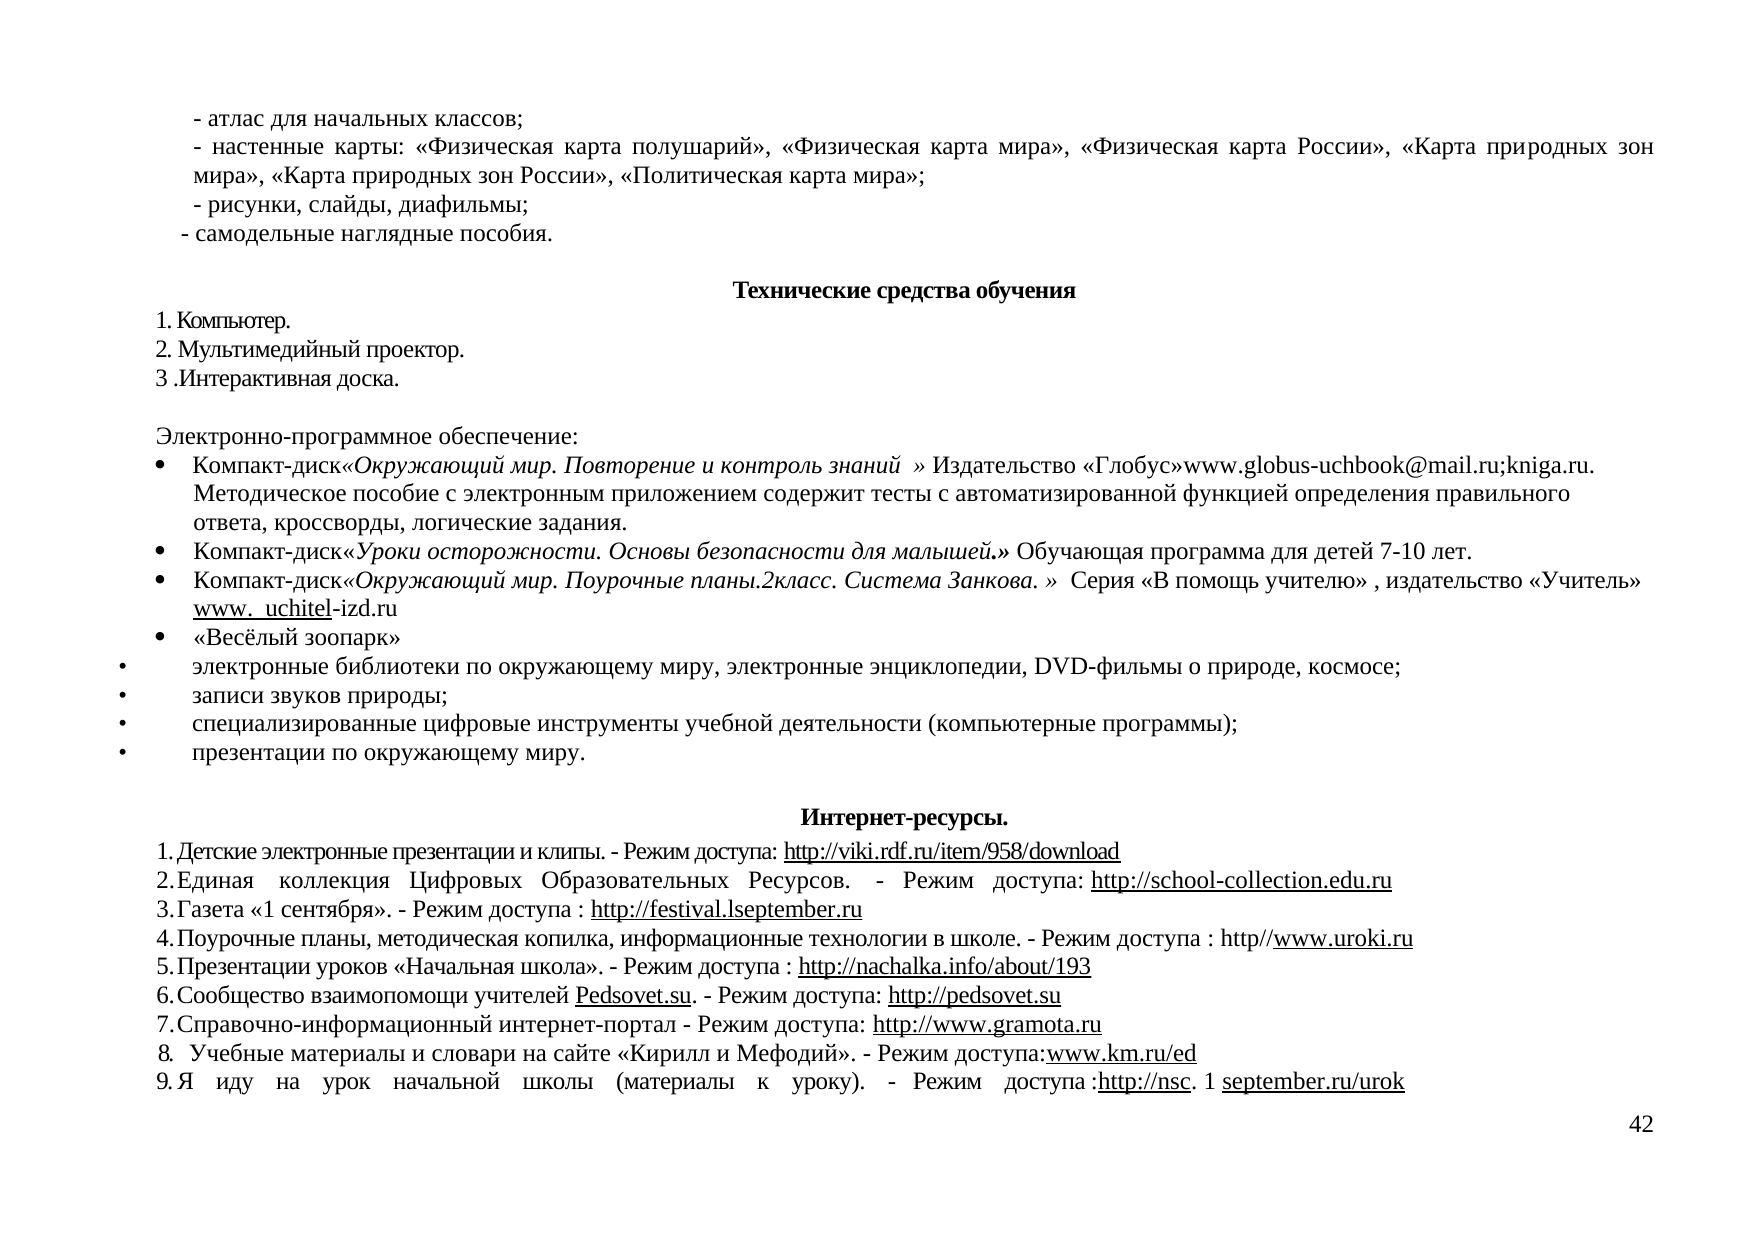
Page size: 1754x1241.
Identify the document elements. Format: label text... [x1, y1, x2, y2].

text • электронные библиотеки по окружающему миру, электронные энциклопедии, DVD-фильмы о природе, космосе; [118, 651, 1654, 680]
list Справочно-информационный интернет-портал - Режим доступа: http://www.gramota.ru [119, 1009, 1654, 1038]
list Презентации уроков «Начальная школа». - Режим доступа : http://nachalka.info/about/193 [156, 951, 1654, 980]
list Детские электронные презентации и клипы. - Режим доступа: http://viki.rdf.ru/item/958/download [156, 836, 1654, 865]
text • специализированные цифровые инструменты учебной деятельности (компьютерные программы); [118, 708, 1654, 737]
list «Весёлый зоопарк» [156, 622, 1654, 651]
text • записи звуков природы; [118, 680, 1654, 708]
list Газета «1 сентября». - Режим доступа : http://festival.lseptember.ru [156, 894, 1654, 923]
text - самодельные наглядные пособия. [118, 218, 1654, 246]
text - атлас для начальных классов; [193, 103, 1654, 131]
list Компакт-диск«Окружающий мир. Поурочные планы.2класс. Система Занкова. » Серия «В помощь учителю» , издательство «Учитель» www. uchitel-izd.ru [156, 565, 1654, 622]
text Технические средства обучения [155, 276, 1654, 304]
text • презентации по окружающему миру. [118, 737, 1654, 766]
text Интернет-ресурсы. [156, 802, 1654, 831]
list Единая коллекция Цифровых Образовательных Ресурсов. - Режим доступа: http://school-collection.edu.ru [119, 865, 1654, 894]
text 2. Мультимедийный проектор. [155, 334, 1654, 363]
text 3 .Интерактивная доска. [155, 363, 1654, 392]
text - рисунки, слайды, диафильмы; [193, 189, 1654, 218]
list Поурочные планы, методическая копилка, информационные технологии в школе. - Режим доступа : http//www.uroki.ru [119, 923, 1654, 951]
text 8. Учебные материалы и словари на сайте «Кирилл и Мефодий». - Режим доступа:www.km.ru/ed [119, 1038, 1654, 1066]
list Компакт-диск«Окружающий мир. Повторение и контроль знаний » Издательство «Глобус»www.globus-uchbook@mail.ru;kniga.ru. Методическое пособие с электронным приложением содержит тесты с автоматизированной функцией определения правильного ответа, кроссворды, логические задания. [156, 450, 1624, 536]
text 1. Компьютер. [155, 305, 1654, 334]
text Электронно-программное обеспечение: [156, 421, 1654, 450]
list Сообщество взаимопомощи учителей Pedsovet.su. - Режим доступа: http://pedsovet.su [156, 980, 1654, 1009]
text - настенные карты: «Физическая карта полушарий», «Физическая карта мира», «Физическая карта России», «Карта природных зон мира», «Карта природных зон России», «Политическая карта мира»; [193, 131, 1654, 189]
text 9. Я иду на урок начальной школы (материалы к уроку). - Режим доступа :http://nsc. 1 september.ru/urok [119, 1066, 1654, 1095]
list Компакт-диск«Уроки осторожности. Основы безопасности для малышей.» Обучающая программа для детей 7-10 лет. [156, 536, 1654, 565]
